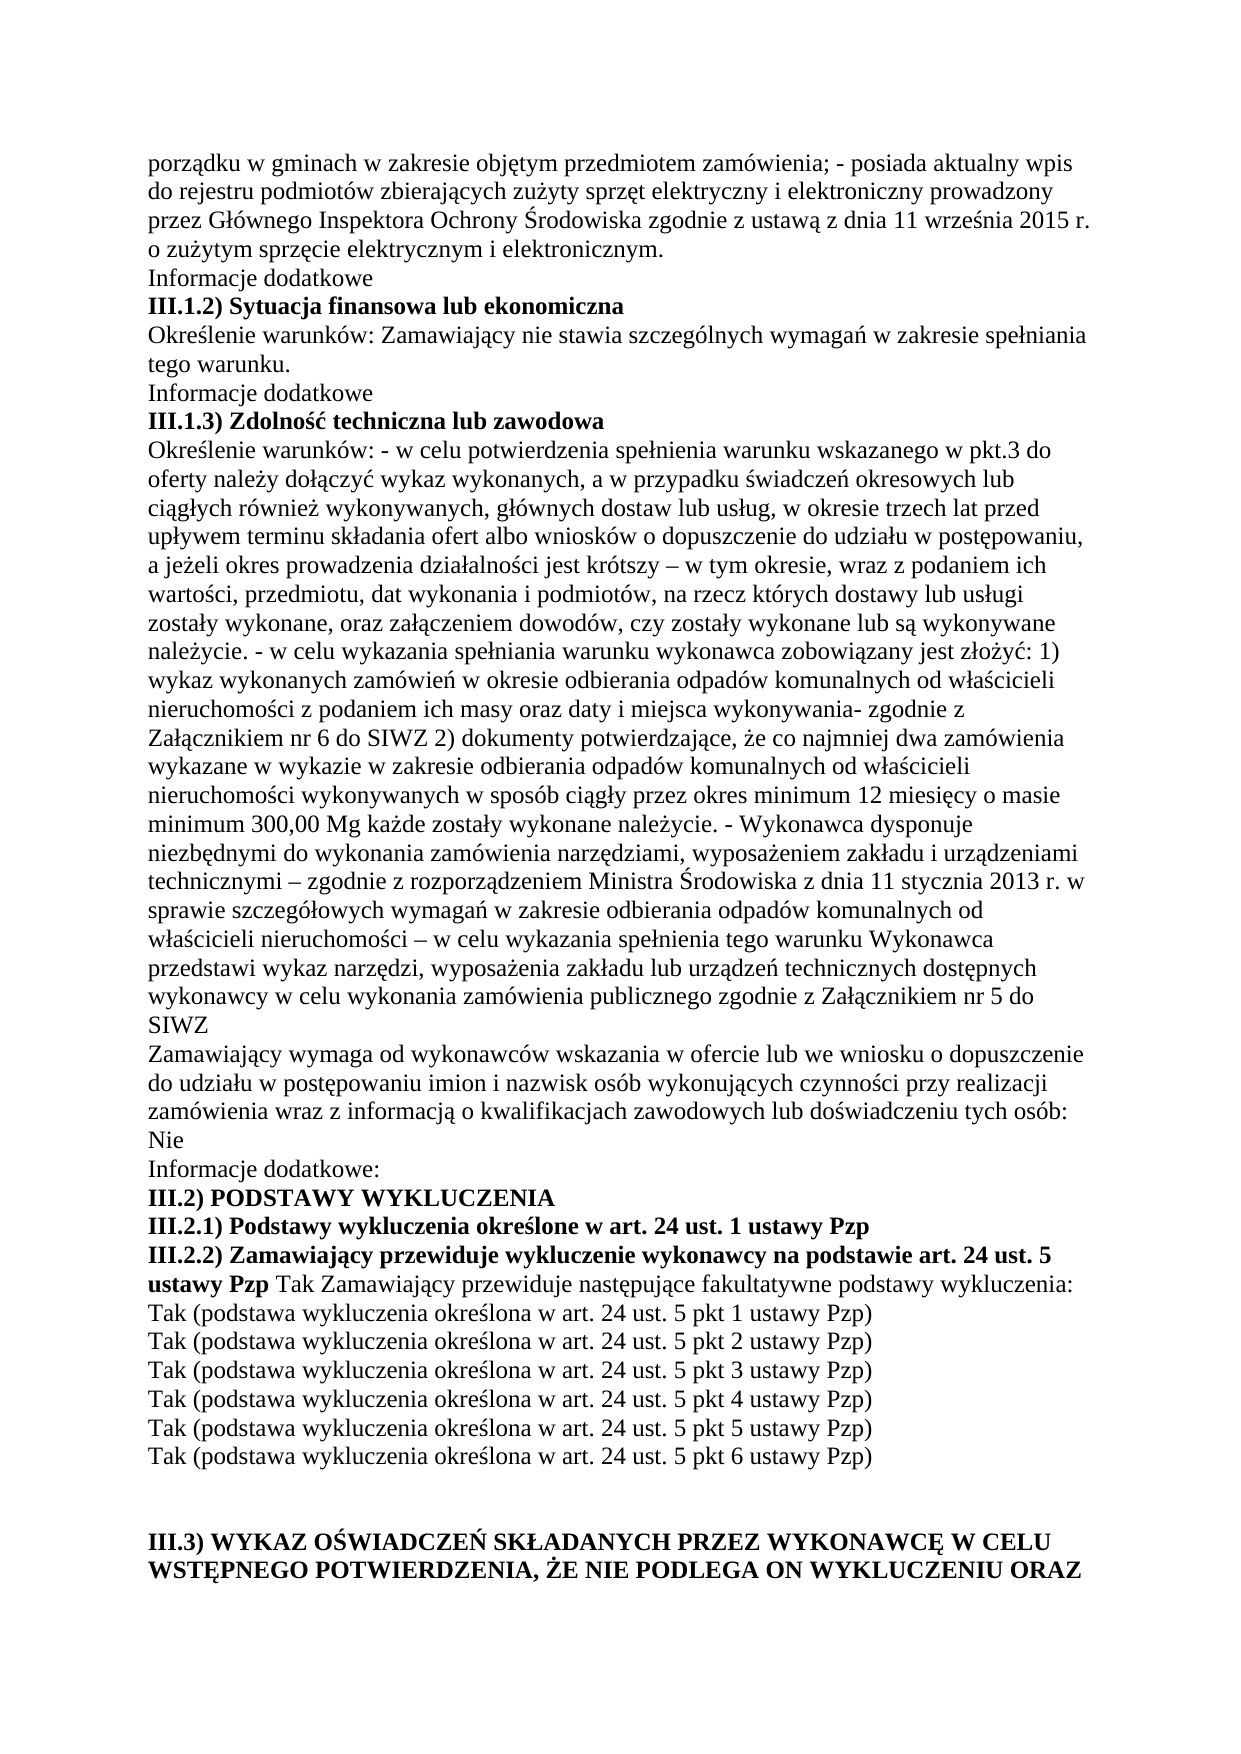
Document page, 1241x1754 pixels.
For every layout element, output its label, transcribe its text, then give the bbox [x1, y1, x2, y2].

text III.2.1) Podstawy wykluczenia określone w art. 24 ust. 1 ustawy Pzp III.2.2) Zamawiający przewiduje wykluczenie wykonawcy na podstawie art. 24 ust. 5 ustawy Pzp Tak Zamawiający przewiduje następujące fakultatywne podstawy wykluczenia: Tak (podstawa wykluczenia określona w art. 24 ust. 5 pkt 1 ustawy Pzp) Tak (podstawa wykluczenia określona w art. 24 ust. 5 pkt 2 ustawy Pzp) Tak (podstawa wykluczenia określona w art. 24 ust. 5 pkt 3 ustawy Pzp) Tak (podstawa wykluczenia określona w art. 24 ust. 5 pkt 4 ustawy Pzp) Tak (podstawa wykluczenia określona w art. 24 ust. 5 pkt 5 ustawy Pzp) Tak (podstawa wykluczenia określona w art. 24 ust. 5 pkt 6 ustawy Pzp) [148, 1211, 1093, 1527]
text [148, 1527, 1093, 1584]
text III.2) PODSTAWY WYKLUCZENIA [148, 1183, 1093, 1211]
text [148, 148, 1093, 1183]
